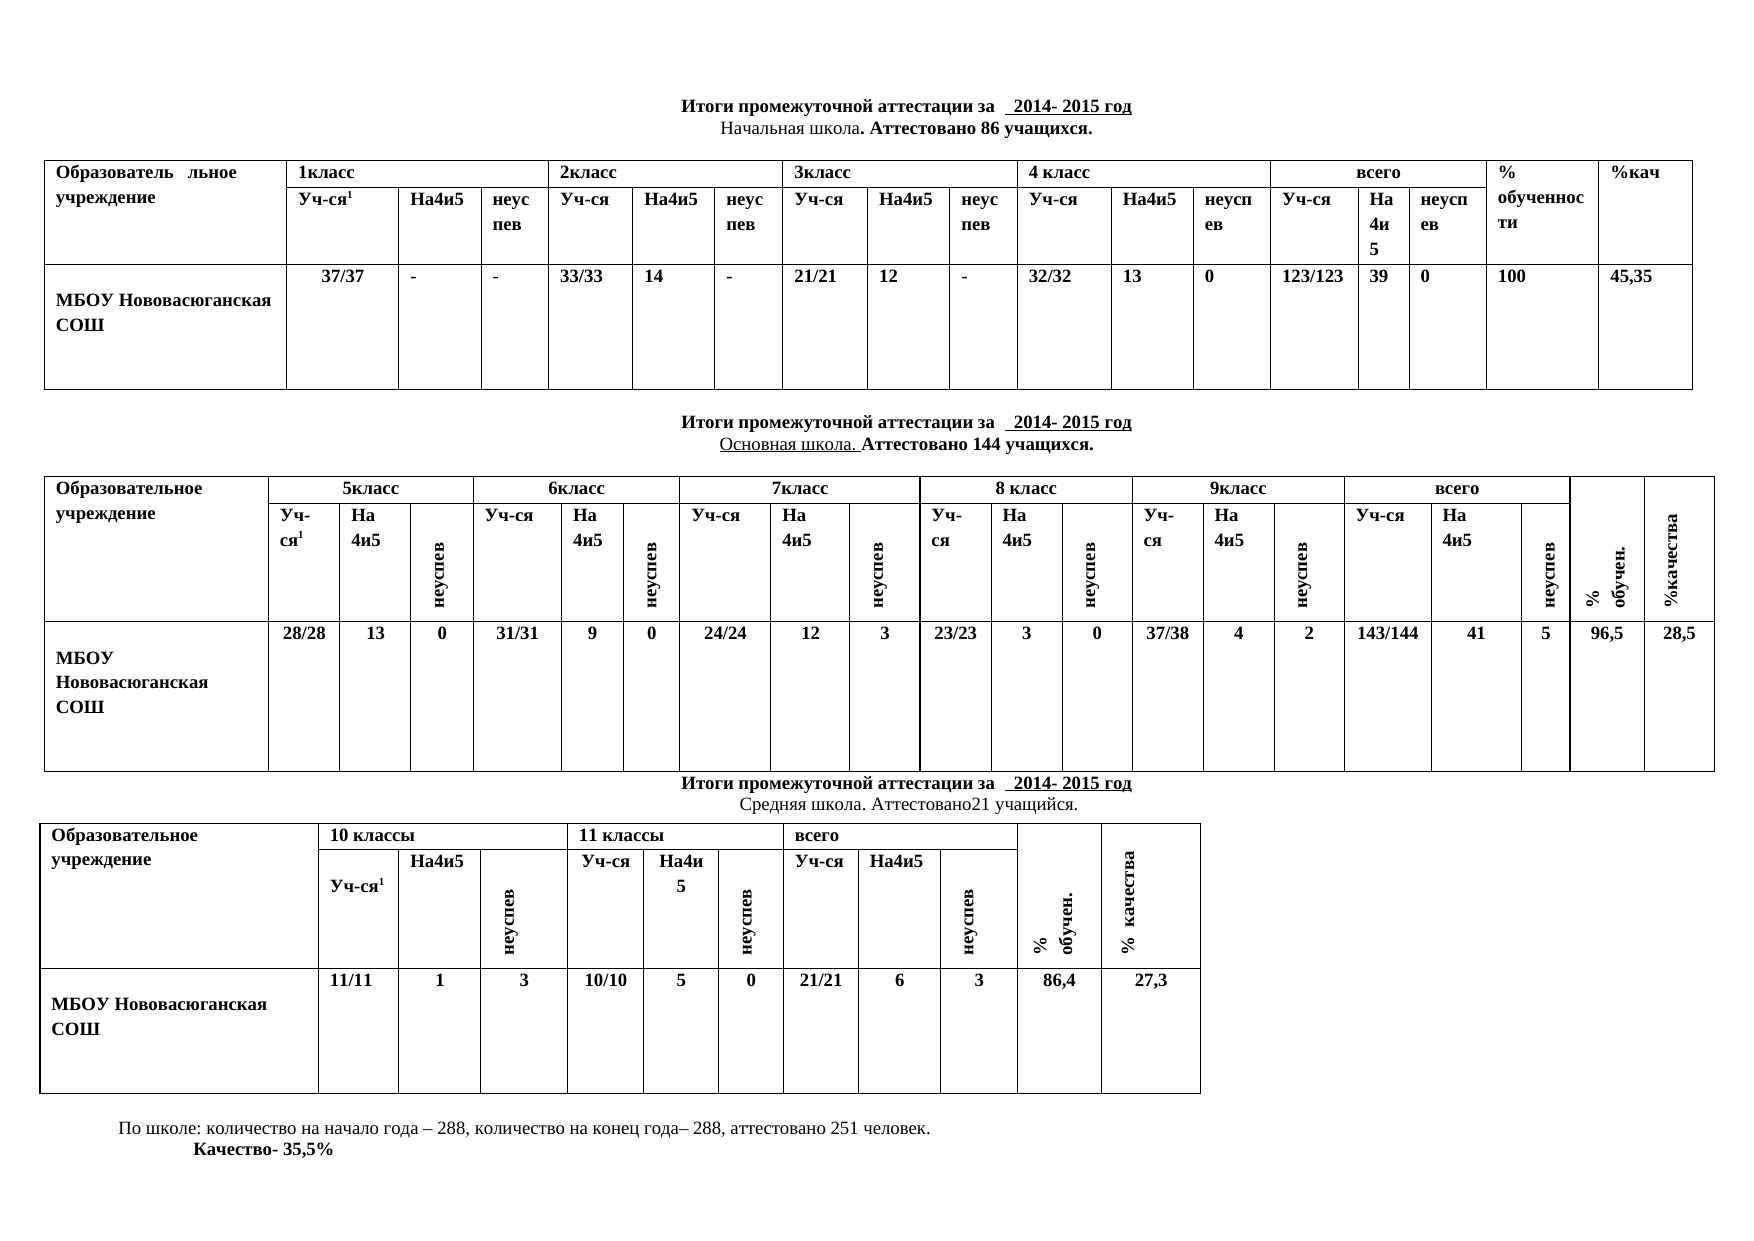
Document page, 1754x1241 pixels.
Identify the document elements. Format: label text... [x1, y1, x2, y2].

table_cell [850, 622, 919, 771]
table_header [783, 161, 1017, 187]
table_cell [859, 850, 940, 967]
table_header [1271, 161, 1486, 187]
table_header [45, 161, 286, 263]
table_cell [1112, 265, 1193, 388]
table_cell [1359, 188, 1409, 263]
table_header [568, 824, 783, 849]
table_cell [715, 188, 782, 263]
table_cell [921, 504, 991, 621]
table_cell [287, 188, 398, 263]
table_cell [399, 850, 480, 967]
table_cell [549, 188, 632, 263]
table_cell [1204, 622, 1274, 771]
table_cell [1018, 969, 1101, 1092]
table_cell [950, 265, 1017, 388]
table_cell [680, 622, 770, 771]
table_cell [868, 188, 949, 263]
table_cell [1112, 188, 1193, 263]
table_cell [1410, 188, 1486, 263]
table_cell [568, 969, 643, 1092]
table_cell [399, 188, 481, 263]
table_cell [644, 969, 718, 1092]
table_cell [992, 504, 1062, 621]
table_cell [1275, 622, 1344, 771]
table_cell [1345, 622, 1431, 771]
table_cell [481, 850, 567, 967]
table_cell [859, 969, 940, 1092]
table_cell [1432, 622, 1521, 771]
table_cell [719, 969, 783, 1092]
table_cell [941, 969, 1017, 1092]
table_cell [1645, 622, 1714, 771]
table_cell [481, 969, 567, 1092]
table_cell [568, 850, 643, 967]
text По школе: количество на начало года – 288, количество на конец года– 288, аттестовано 251 человек. [118, 1117, 1695, 1138]
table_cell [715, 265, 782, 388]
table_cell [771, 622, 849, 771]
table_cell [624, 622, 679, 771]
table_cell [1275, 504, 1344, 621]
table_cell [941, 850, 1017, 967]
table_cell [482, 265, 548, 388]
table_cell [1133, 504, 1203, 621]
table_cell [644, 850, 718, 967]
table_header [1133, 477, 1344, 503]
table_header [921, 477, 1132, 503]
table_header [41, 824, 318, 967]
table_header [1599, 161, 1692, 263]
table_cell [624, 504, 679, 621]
text Итоги промежуточной аттестации за 2014- 2015 год [118, 95, 1695, 117]
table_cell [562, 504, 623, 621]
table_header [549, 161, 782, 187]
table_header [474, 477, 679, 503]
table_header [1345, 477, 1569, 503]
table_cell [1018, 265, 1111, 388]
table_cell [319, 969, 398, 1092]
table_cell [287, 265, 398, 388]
text Итоги промежуточной аттестации за 2014- 2015 год [118, 772, 1695, 793]
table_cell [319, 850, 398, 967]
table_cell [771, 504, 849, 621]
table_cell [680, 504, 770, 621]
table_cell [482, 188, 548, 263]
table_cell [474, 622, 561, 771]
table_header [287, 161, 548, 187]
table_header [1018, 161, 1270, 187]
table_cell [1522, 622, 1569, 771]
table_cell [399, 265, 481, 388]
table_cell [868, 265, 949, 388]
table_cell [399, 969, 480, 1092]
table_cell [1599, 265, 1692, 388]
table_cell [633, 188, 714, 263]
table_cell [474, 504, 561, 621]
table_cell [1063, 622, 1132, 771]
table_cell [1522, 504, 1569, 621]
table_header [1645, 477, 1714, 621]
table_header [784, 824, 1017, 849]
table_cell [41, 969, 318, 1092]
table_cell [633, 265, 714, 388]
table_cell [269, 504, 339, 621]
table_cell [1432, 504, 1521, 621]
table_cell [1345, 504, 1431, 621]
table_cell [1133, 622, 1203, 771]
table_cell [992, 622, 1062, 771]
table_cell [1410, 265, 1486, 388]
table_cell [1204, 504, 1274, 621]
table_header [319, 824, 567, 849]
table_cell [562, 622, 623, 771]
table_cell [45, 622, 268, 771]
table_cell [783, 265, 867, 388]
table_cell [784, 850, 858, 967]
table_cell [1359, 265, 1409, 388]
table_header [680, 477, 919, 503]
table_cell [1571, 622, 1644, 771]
text Основная школа. Аттестовано 144 учащихся. [118, 433, 1695, 454]
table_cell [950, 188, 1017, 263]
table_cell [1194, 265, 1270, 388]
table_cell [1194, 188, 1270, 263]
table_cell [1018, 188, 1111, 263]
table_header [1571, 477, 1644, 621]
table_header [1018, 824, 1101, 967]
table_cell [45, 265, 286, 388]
text Средняя школа. Аттестовано21 учащийся. [118, 793, 1695, 815]
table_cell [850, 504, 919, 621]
text Качество- 35,5% [118, 1138, 1695, 1160]
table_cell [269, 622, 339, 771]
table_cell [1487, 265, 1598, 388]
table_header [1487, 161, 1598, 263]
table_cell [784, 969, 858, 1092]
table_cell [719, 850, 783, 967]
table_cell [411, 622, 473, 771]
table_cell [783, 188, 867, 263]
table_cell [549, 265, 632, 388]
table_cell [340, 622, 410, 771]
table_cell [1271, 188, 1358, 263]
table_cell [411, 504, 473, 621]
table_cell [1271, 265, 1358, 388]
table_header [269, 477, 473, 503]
text Итоги промежуточной аттестации за 2014- 2015 год [118, 411, 1695, 433]
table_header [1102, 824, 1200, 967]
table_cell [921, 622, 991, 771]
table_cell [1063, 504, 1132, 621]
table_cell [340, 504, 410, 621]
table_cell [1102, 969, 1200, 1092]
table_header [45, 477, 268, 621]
text Начальная школа. Аттестовано 86 учащихся. [118, 117, 1695, 138]
